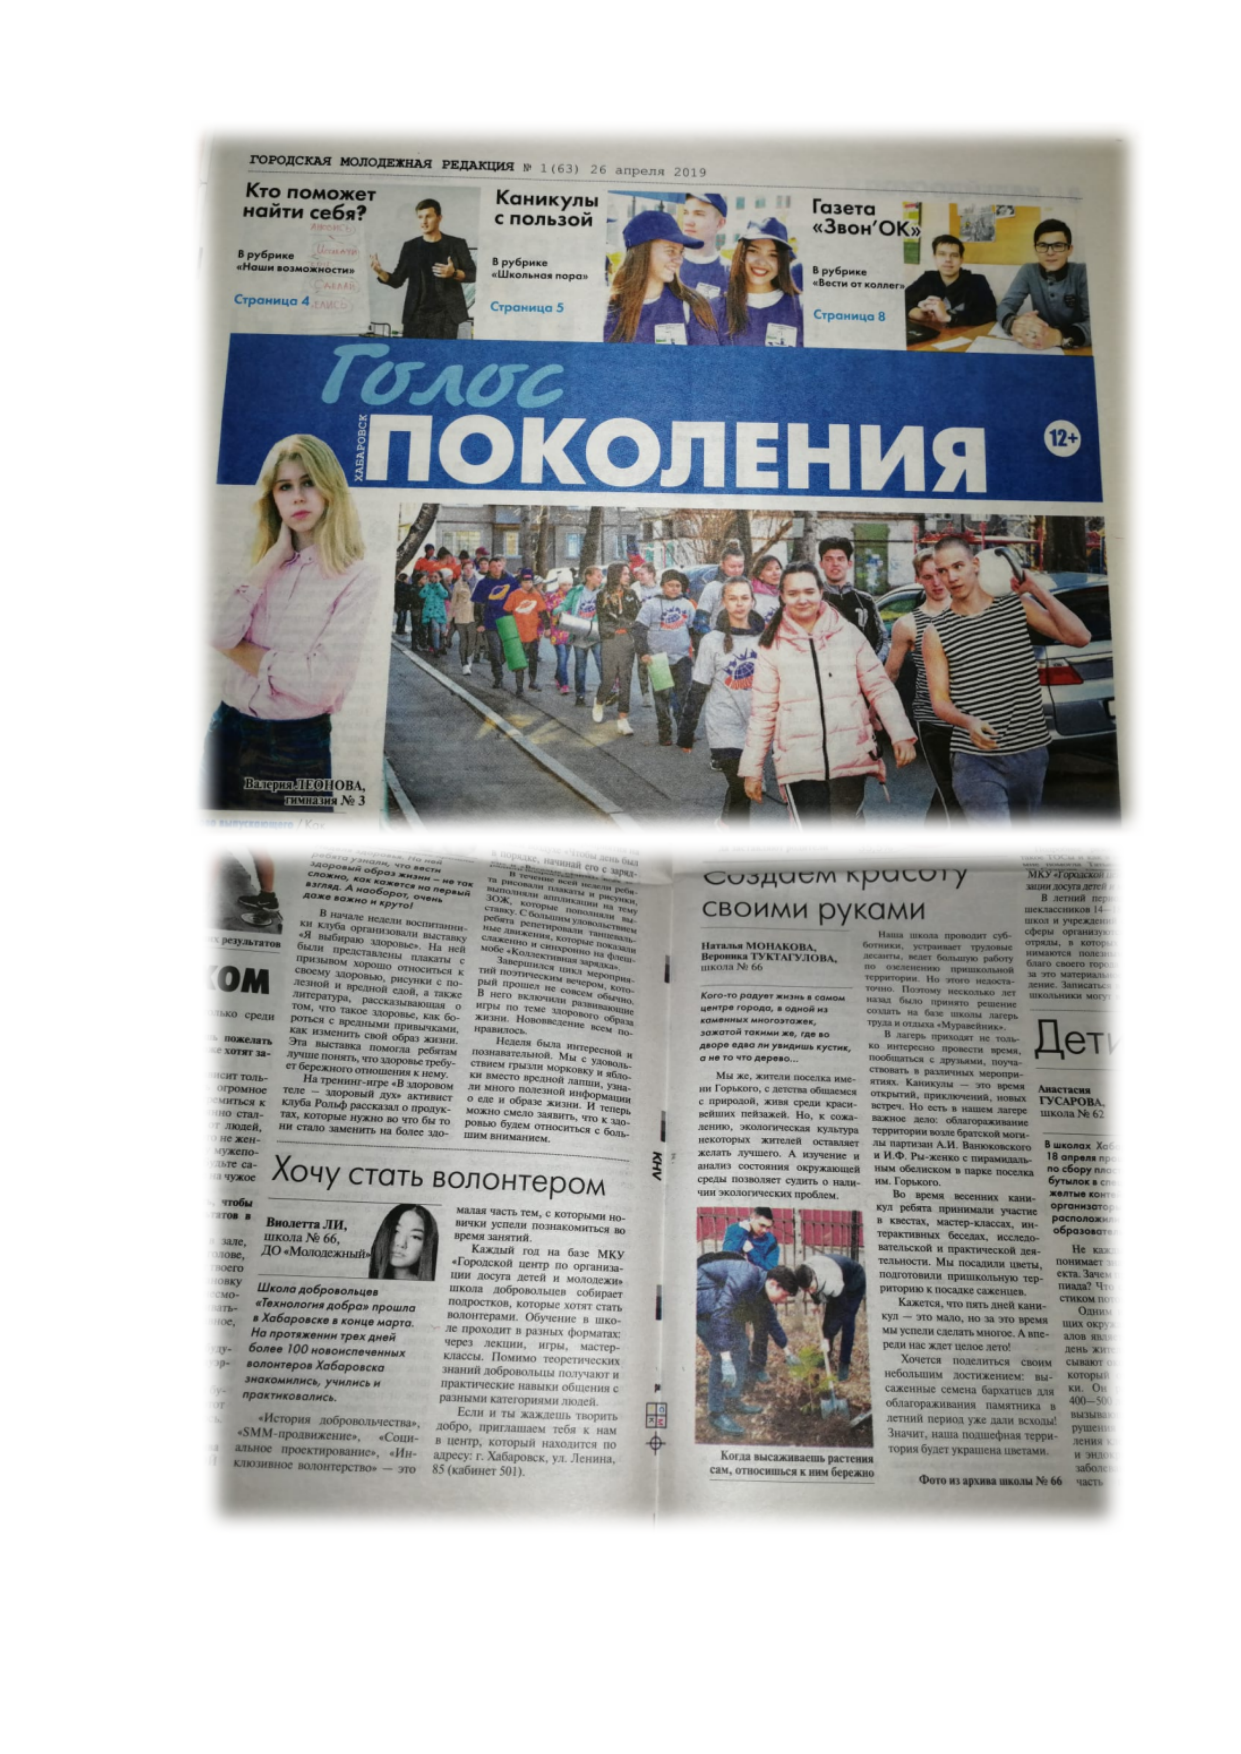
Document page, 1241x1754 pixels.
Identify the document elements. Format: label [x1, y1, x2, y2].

table_cell [177, 836, 1152, 1534]
picture [231, 871, 1096, 1506]
table_cell [177, 118, 1152, 836]
picture [220, 149, 1117, 808]
